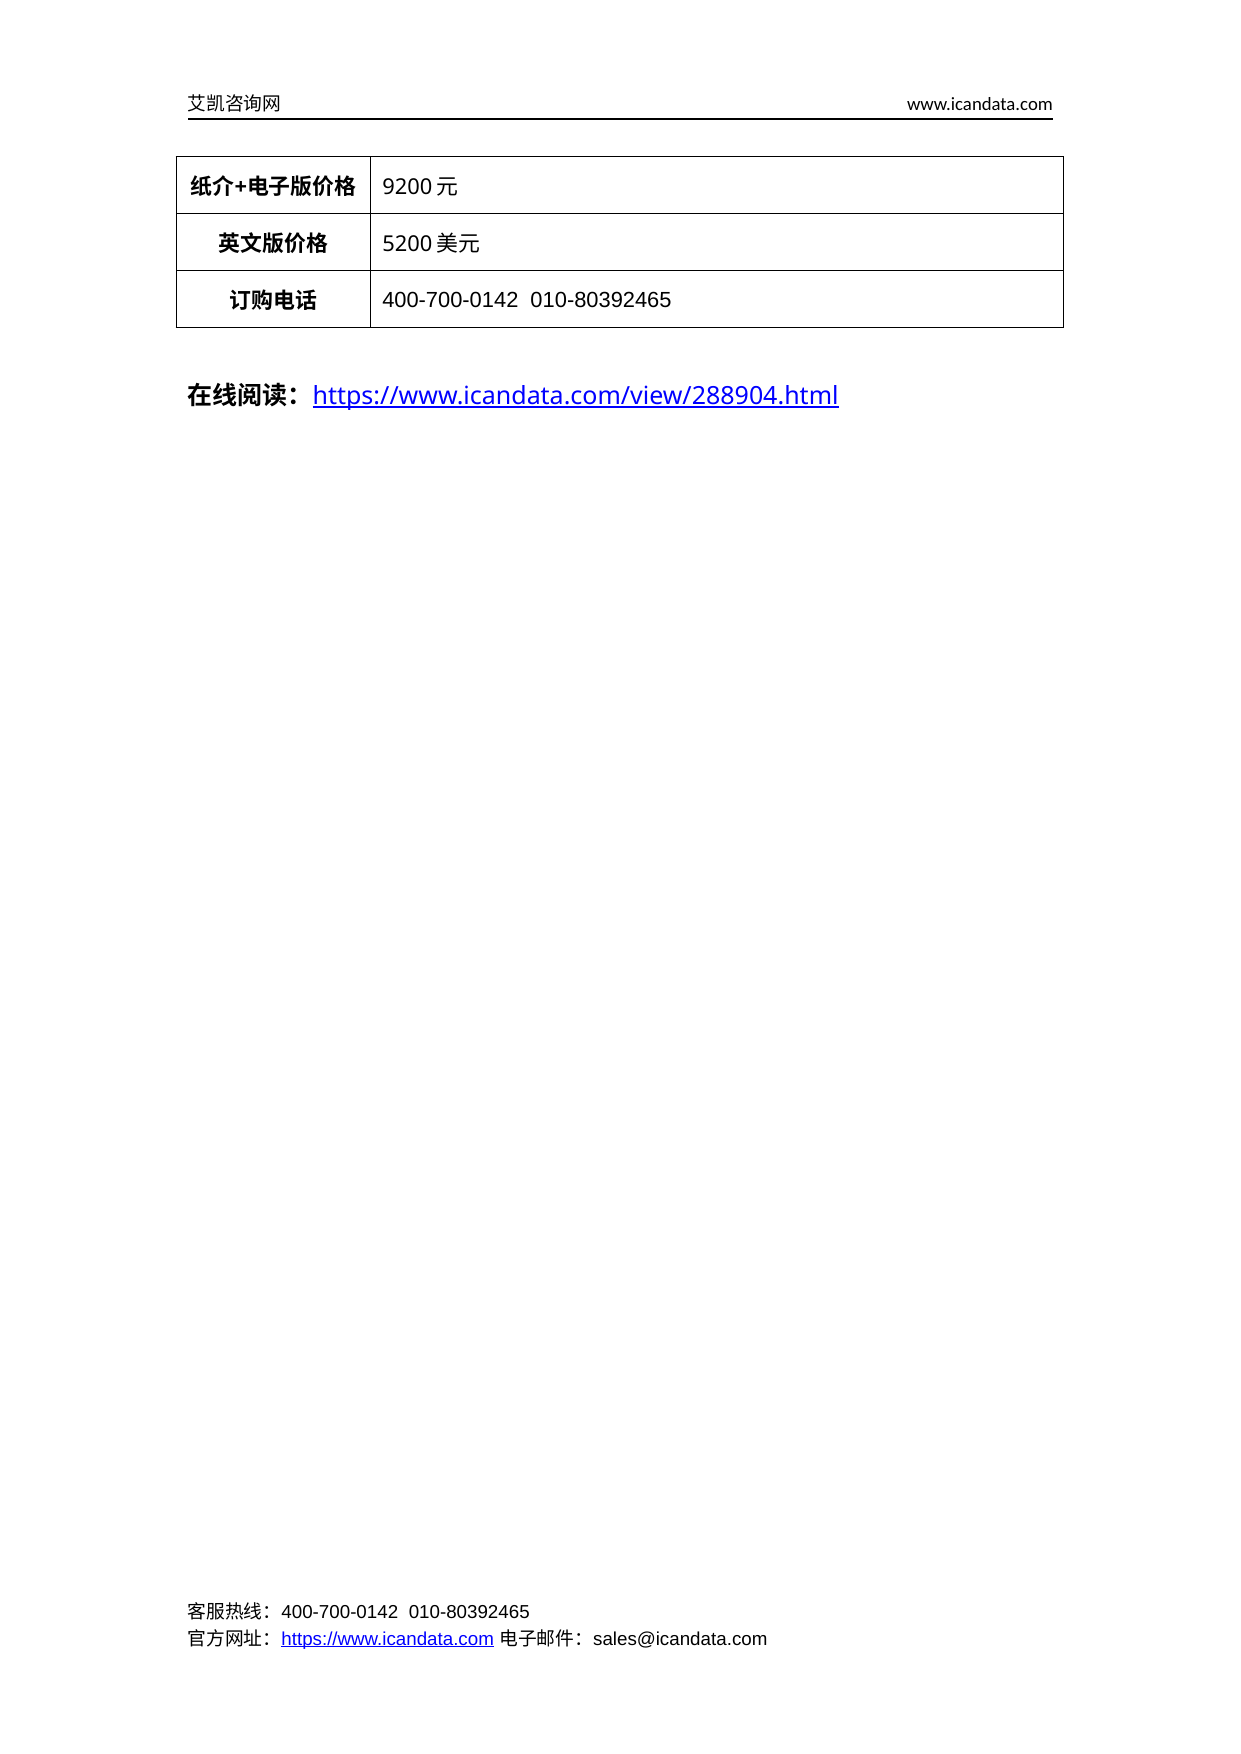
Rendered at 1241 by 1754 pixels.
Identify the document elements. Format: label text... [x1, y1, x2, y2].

table_cell 英文版价格 [177, 214, 370, 270]
table_cell 5200美元 [371, 214, 1063, 270]
table_cell 400-700-0142 010-80392465 [371, 271, 1063, 327]
table_cell 订购电话 [177, 271, 370, 327]
table_cell 纸介+电子版价格 [177, 157, 370, 213]
table_cell 9200元 [371, 157, 1063, 213]
text 在线阅读：https://www.icandata.com/view/288904.html [187, 361, 1053, 426]
